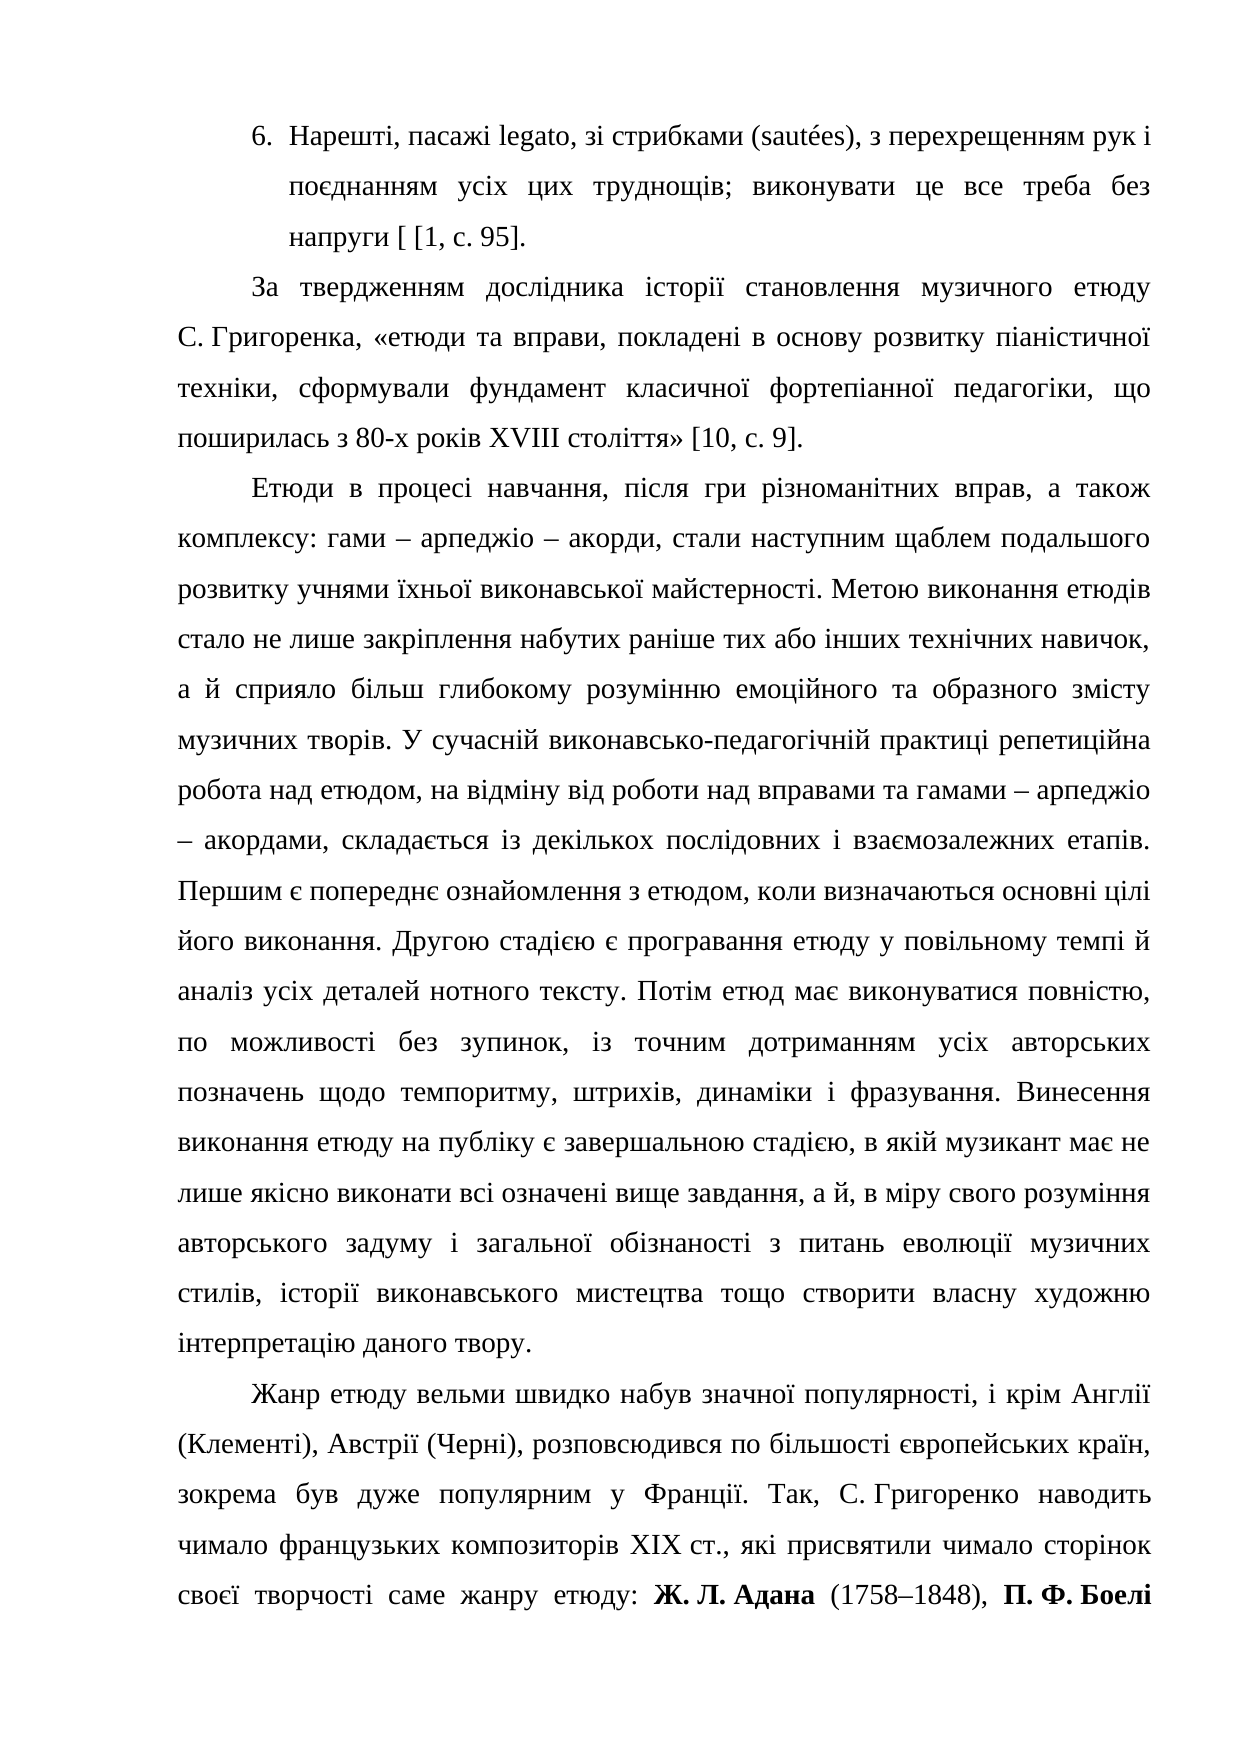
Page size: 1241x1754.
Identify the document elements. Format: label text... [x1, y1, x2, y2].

list Нарешті, пасажі legato, зі стрибками (sautées), з перехрещенням рук і поєднанням усіх цих труднощів; виконувати це все треба без напруги [ [1, с. 95]. [251, 118, 1152, 252]
text За твердженням дослідника історії становлення музичного етюду С. Григоренка, «етюди та вправи, покладені в основу розвитку піаністичної техніки, сформували фундамент класичної фортепіанної педагогіки, що поширилась з 80-х років ХVIII століття» [10, с. 9]. [177, 269, 1152, 453]
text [177, 1376, 1152, 1611]
text Етюди в процесі навчання, після гри різноманітних вправ, а також комплексу: гами – арпеджіо – акорди, стали наступним щаблем подальшого розвитку учнями їхньої виконавської майстерності. Метою виконання етюдів стало не лише закріплення набутих раніше тих або інших технічних навичок, а й сприяло більш глибокому розумінню емоційного та образного змісту музичних творів. У сучасній виконавсько-педагогічній практиці репетиційна робота над етюдом, на відміну від роботи над вправами та гамами – арпеджіо – акордами, складається із декількох послідовних і взаємозалежних етапів. Першим є попереднє ознайомлення з етюдом, коли визначаються основні цілі його виконання. Другою стадією є програвання етюду у повільному темпі й аналіз усіх деталей нотного тексту. Потім етюд має виконуватися повністю, по можливості без зупинок, із точним дотриманням усіх авторських позначень щодо темпоритму, штрихів, динаміки і фразування. Винесення виконання етюду на публіку є завершальною стадією, в якій музикант має не лише якісно виконати всі означені вище завдання, а й, в міру свого розуміння авторського задуму і загальної обізнаності з питань еволюції музичних стилів, історії виконавського мистецтва тощо створити власну художню інтерпретацію даного твору. [177, 470, 1152, 1359]
